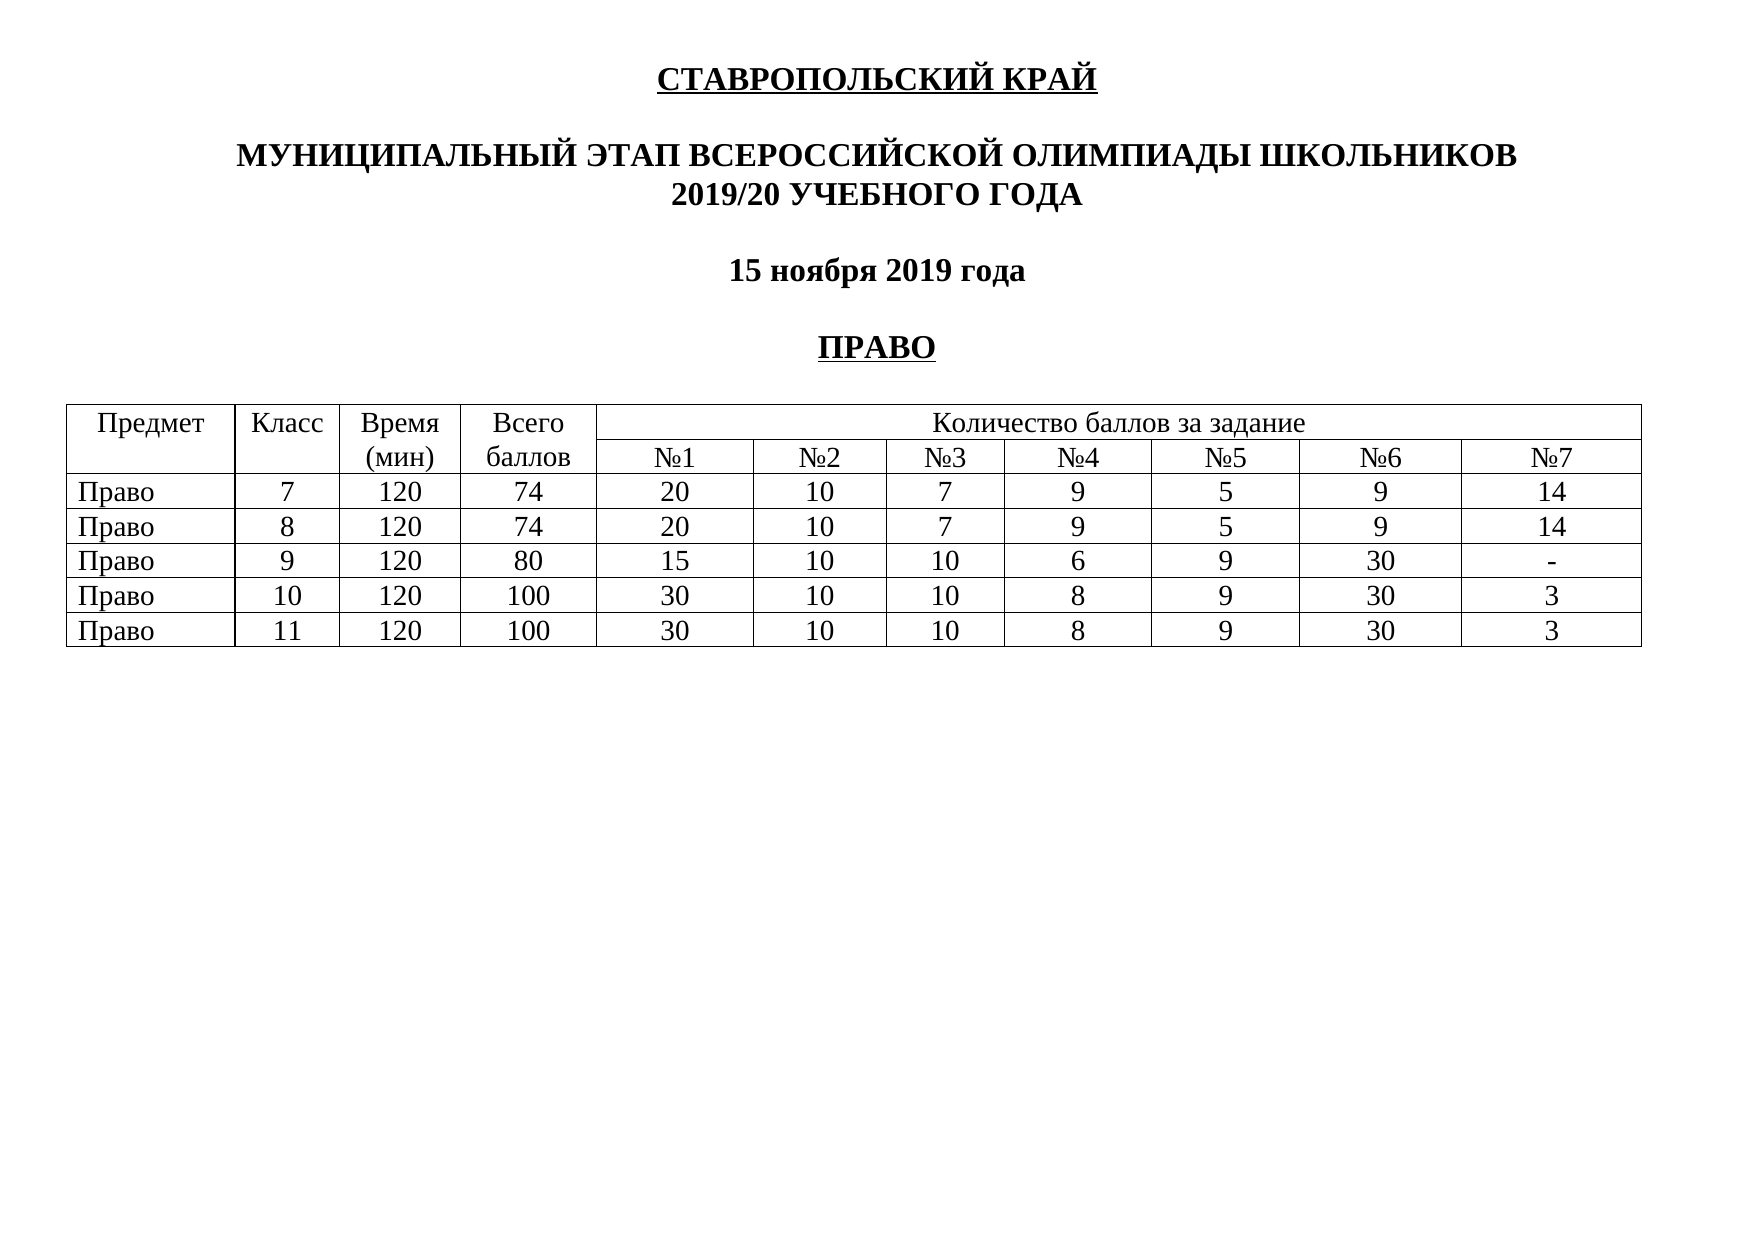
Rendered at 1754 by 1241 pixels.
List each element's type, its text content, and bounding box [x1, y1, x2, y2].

table_cell 3 [1462, 613, 1641, 646]
table_header Класс [236, 405, 339, 473]
table_cell 14 [1462, 509, 1641, 542]
table_cell №5 [1152, 440, 1299, 473]
table_cell - [1462, 544, 1641, 577]
table_header Время (мин) [340, 405, 460, 473]
table_cell 10 [754, 613, 886, 646]
table_cell №1 [597, 440, 753, 473]
table_header Предмет [67, 405, 234, 473]
table_cell 30 [597, 613, 753, 646]
table_cell №6 [1300, 440, 1461, 473]
table_cell 10 [887, 578, 1004, 612]
table_cell 120 [340, 578, 460, 612]
table_cell №3 [887, 440, 1004, 473]
table_cell 6 [1005, 544, 1151, 577]
table_cell №4 [1005, 440, 1151, 473]
table_cell 9 [1005, 509, 1151, 542]
table_cell 100 [461, 613, 596, 646]
text 15 ноября 2019 года [89, 251, 1665, 289]
table_cell 15 [597, 544, 753, 577]
table_cell 10 [754, 474, 886, 508]
text СТАВРОПОЛЬСКИЙ КРАЙ [89, 59, 1665, 97]
text ПРАВО [89, 327, 1665, 366]
table_cell 120 [340, 509, 460, 542]
table_cell 7 [887, 509, 1004, 542]
table_cell 5 [1152, 509, 1299, 542]
table_cell №7 [1462, 440, 1641, 473]
table_cell 5 [1152, 474, 1299, 508]
table_cell Право [67, 544, 234, 577]
table_cell 9 [1005, 474, 1151, 508]
table_cell 120 [340, 613, 460, 646]
table_cell 74 [461, 474, 596, 508]
table_cell 10 [754, 509, 886, 542]
table_cell 100 [461, 578, 596, 612]
table_cell 3 [1462, 578, 1641, 612]
table_cell 9 [1300, 509, 1461, 542]
table_cell 30 [597, 578, 753, 612]
table_cell 8 [236, 509, 339, 542]
table_cell 10 [887, 613, 1004, 646]
table_cell 9 [1300, 474, 1461, 508]
table_cell 10 [754, 578, 886, 612]
table_cell 20 [597, 474, 753, 508]
table_cell 8 [1005, 578, 1151, 612]
table_cell 10 [236, 578, 339, 612]
table_cell 10 [887, 544, 1004, 577]
table_cell 30 [1300, 613, 1461, 646]
table_cell 20 [597, 509, 753, 542]
table_cell 80 [461, 544, 596, 577]
table_cell Право [67, 578, 234, 612]
table_cell 9 [1152, 613, 1299, 646]
table_cell №2 [754, 440, 886, 473]
table_cell 7 [236, 474, 339, 508]
table_cell Право [67, 474, 234, 508]
table_cell 7 [887, 474, 1004, 508]
text МУНИЦИПАЛЬНЫЙ ЭТАП ВСЕРОССИЙСКОЙ ОЛИМПИАДЫ ШКОЛЬНИКОВ [89, 136, 1665, 174]
table_cell 9 [1152, 544, 1299, 577]
table_cell Право [67, 613, 234, 646]
table_cell 14 [1462, 474, 1641, 508]
table_cell 11 [236, 613, 339, 646]
table_cell 9 [1152, 578, 1299, 612]
table_cell 30 [1300, 544, 1461, 577]
table_cell 9 [236, 544, 339, 577]
table_cell 8 [1005, 613, 1151, 646]
table_cell Право [67, 509, 234, 542]
table_cell 74 [461, 509, 596, 542]
table_cell 30 [1300, 578, 1461, 612]
table_header Всего баллов [461, 405, 596, 473]
table_header Количество баллов за задание [597, 405, 1641, 439]
table_cell 120 [340, 544, 460, 577]
table_cell 10 [754, 544, 886, 577]
text 2019/20 УЧЕБНОГО ГОДА [89, 174, 1665, 212]
table_cell 120 [340, 474, 460, 508]
